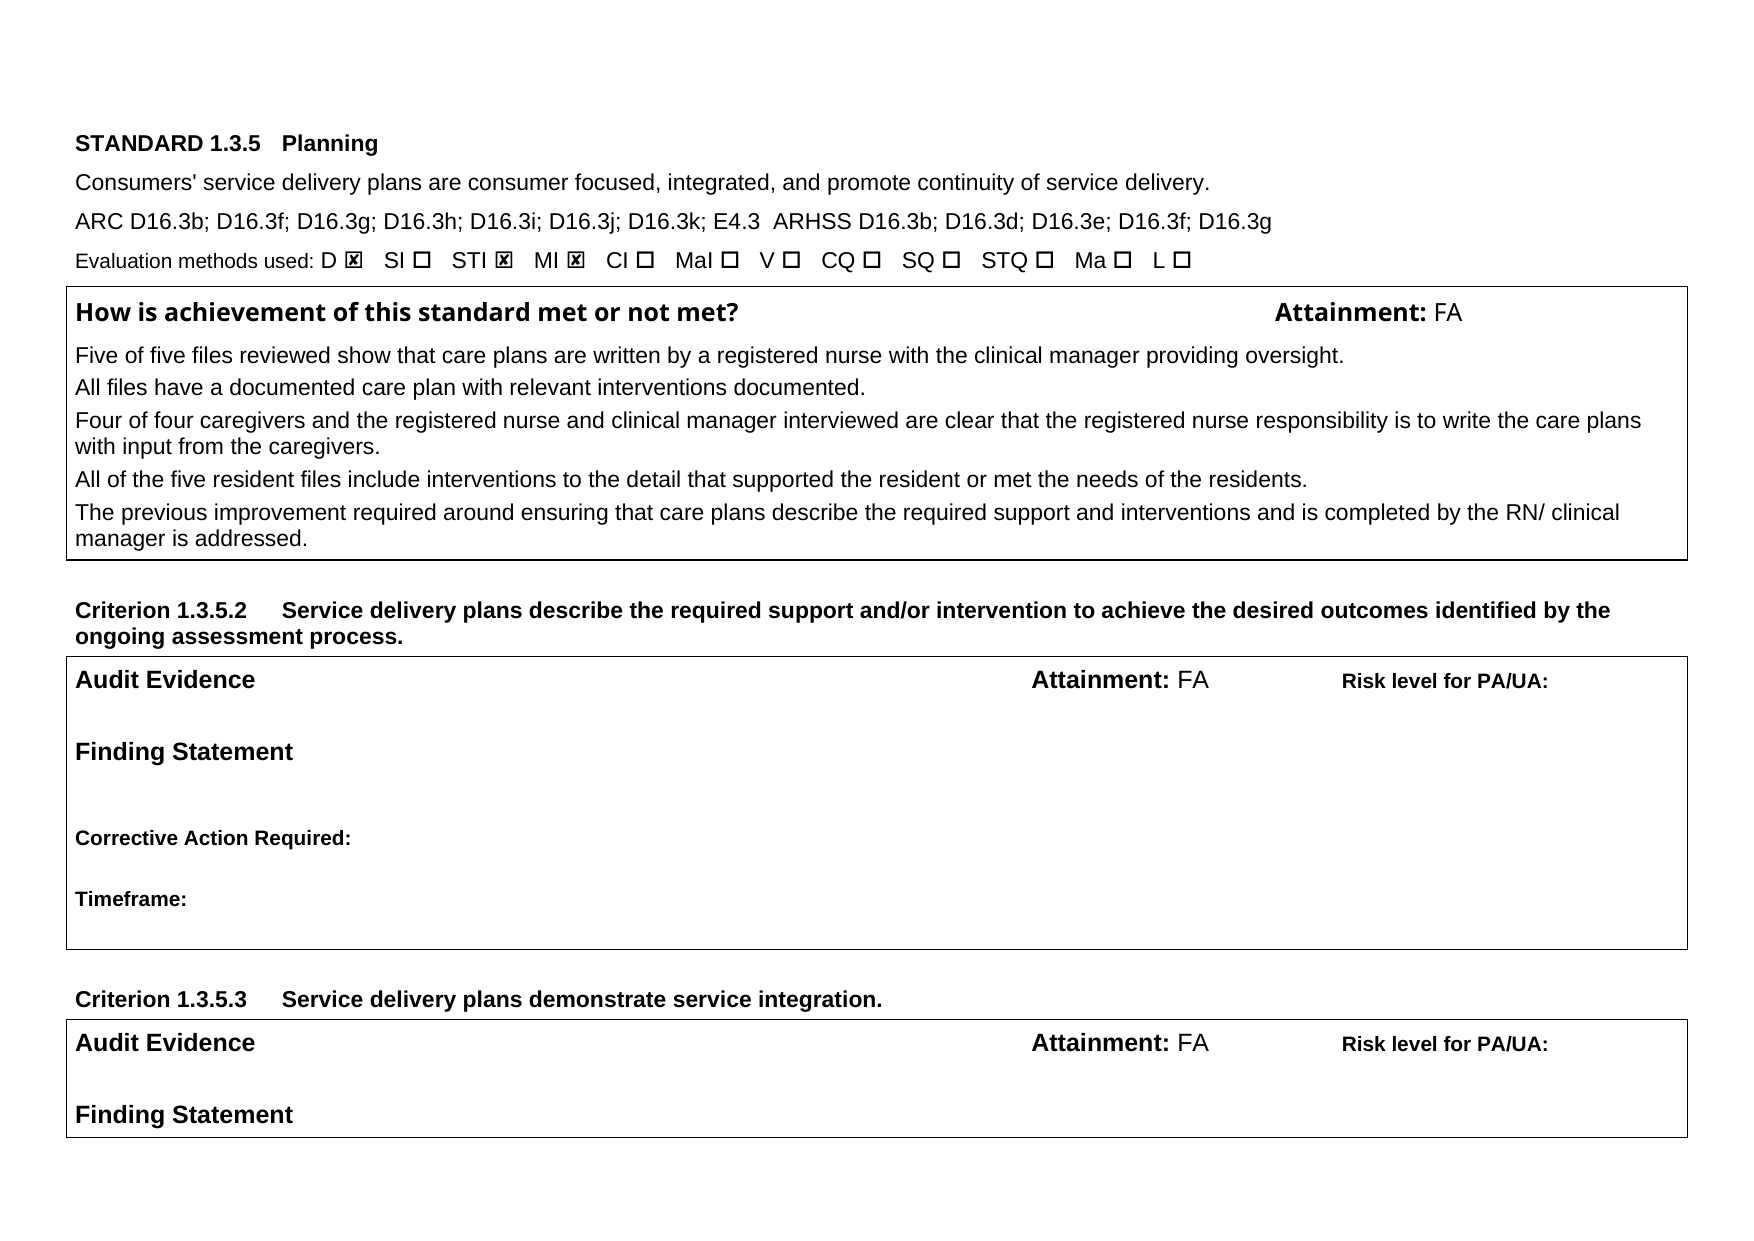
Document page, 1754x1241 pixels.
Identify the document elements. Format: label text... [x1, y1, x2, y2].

text ARC D16.3b; D16.3f; D16.3g; D16.3h; D16.3i; D16.3j; D16.3k; E4.3 ARHSS D16.3b; D16.3d; D16.3e; D16.3f; D16.3g [75, 208, 1679, 234]
text Audit Evidence Attainment: FA Risk level for PA/UA: [67, 1020, 1687, 1057]
text Audit Evidence Attainment: FA Risk level for PA/UA: [67, 657, 1687, 694]
text All files have a documented care plan with relevant interventions documented. [67, 365, 1687, 397]
text Timeframe: [67, 877, 1687, 910]
text Criterion 1.3.5.3 Service delivery plans demonstrate service integration. [75, 986, 1679, 1013]
text The previous improvement required around ensuring that care plans describe the required support and interventions and is completed by the RN/ clinical manager is addressed. [67, 489, 1687, 559]
text Criterion 1.3.5.2 Service delivery plans describe the required support and/or intervention to achieve the desired outcomes identified by the ongoing assessment process. [75, 597, 1679, 650]
text STANDARD 1.3.5 Planning [75, 130, 1679, 157]
text Corrective Action Required: [75, 826, 1679, 850]
text Finding Statement [67, 727, 1687, 766]
text Evaluation methods used: D SI STI MI CI MaI V CQ SQ STQ Ma L [75, 247, 1679, 273]
text Four of four caregivers and the registered nurse and clinical manager interviewed are clear that the registered nurse responsibility is to write the care plans with input from the caregivers. [67, 397, 1687, 456]
text Finding Statement [67, 1090, 1687, 1137]
text All of the five resident files include interventions to the detail that supported the resident or met the needs of the residents. [67, 456, 1687, 489]
text Consumers' service delivery plans are consumer focused, integrated, and promote continuity of service delivery. [75, 169, 1679, 196]
text How is achievement of this standard met or not met? Attainment: FA [67, 287, 1687, 329]
text Five of five files reviewed show that care plans are written by a registered nurse with the clinical manager providing oversight. [67, 332, 1687, 365]
